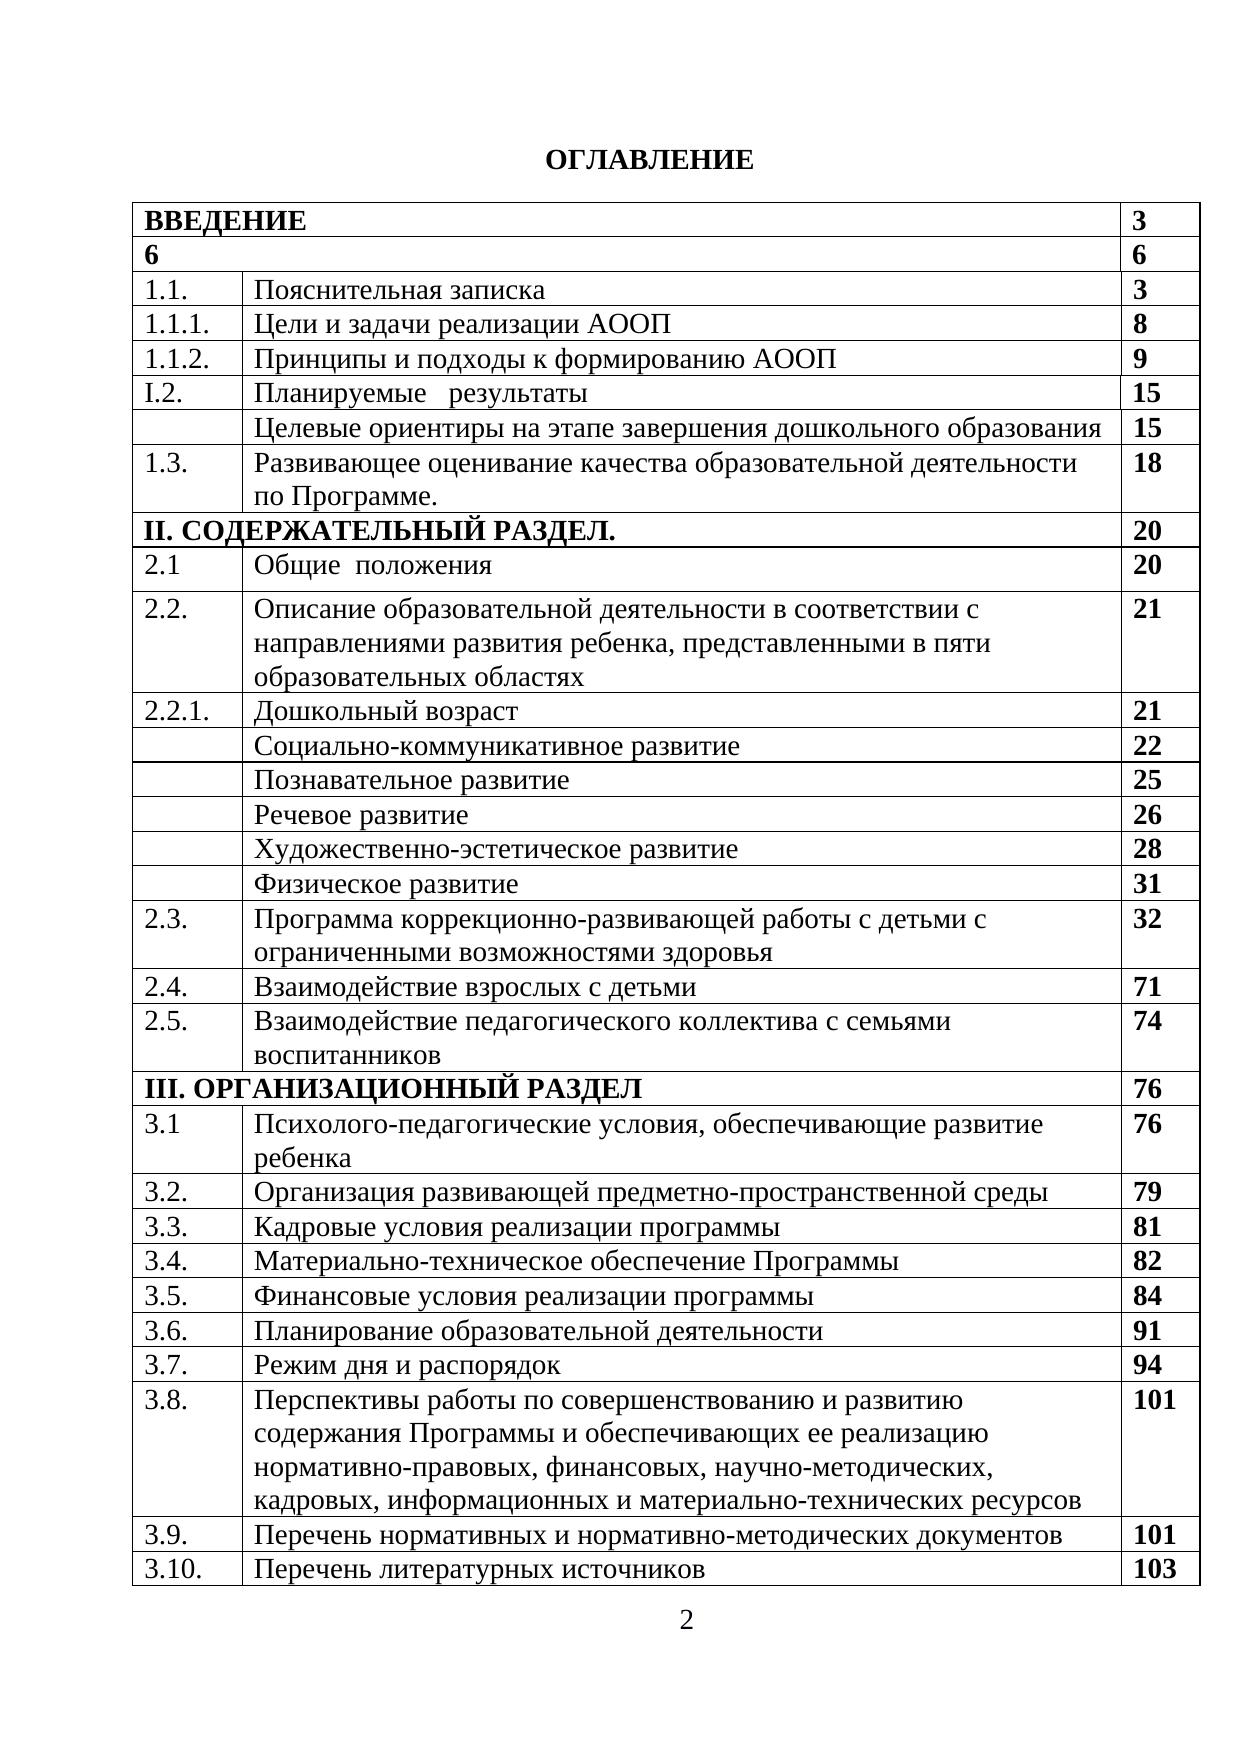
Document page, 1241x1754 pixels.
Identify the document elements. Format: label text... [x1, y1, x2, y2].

table_cell 82 [1122, 1244, 1199, 1277]
table_cell Пояснительная записка [243, 272, 1121, 305]
table_cell Перечень нормативных и нормативно-методических документов [243, 1517, 1121, 1551]
table_cell 21 [1122, 693, 1199, 727]
table_cell 20 [1122, 548, 1199, 591]
table_cell Взаимодействие взрослых с детьми [243, 969, 1121, 1002]
table_cell 101 [1122, 1517, 1199, 1551]
table_cell Социально-коммуникативное развитие [243, 728, 1121, 761]
table_cell 3.3. [133, 1209, 242, 1242]
table_cell 8 [1122, 306, 1199, 340]
table_header 3 [1121, 203, 1199, 236]
table_cell Целевые ориентиры на этапе завершения дошкольного образования [243, 410, 1121, 444]
table_cell 32 [1122, 901, 1199, 968]
table_cell Материально-техническое обеспечение Программы [243, 1244, 1121, 1277]
table_cell [133, 866, 242, 900]
table_cell [133, 376, 242, 409]
table_cell 28 [1122, 832, 1199, 865]
table_cell Художественно-эстетическое развитие [243, 832, 1121, 865]
table_header ВВЕДЕНИЕ [133, 203, 1120, 236]
table_cell [133, 832, 242, 865]
table_cell 79 [1122, 1174, 1199, 1208]
table_cell 2.2. [133, 592, 242, 692]
table_cell III. ОРГАНИЗАЦИОННЫЙ РАЗДЕЛ [133, 1072, 1121, 1105]
table_cell [133, 410, 242, 444]
table_cell 71 [1122, 969, 1199, 1002]
table_cell [133, 728, 242, 761]
table_cell 3.2. [133, 1174, 242, 1208]
text ОГЛАВЛЕНИЕ [133, 142, 1166, 176]
table_cell 2.5. [133, 1004, 242, 1071]
table_cell Взаимодействие педагогического коллектива с семьями воспитанников [243, 1004, 1121, 1071]
table_cell 2.4. [133, 969, 242, 1002]
table_cell Дошкольный возраст [243, 693, 1121, 727]
table_cell 76 [1122, 1072, 1199, 1105]
table_cell Программа коррекционно-развивающей работы с детьми с ограниченными возможностями здоровья [243, 901, 1121, 968]
table_cell 3.1 [133, 1106, 242, 1173]
table_cell 3.10. [133, 1552, 242, 1585]
table_cell 15 [1122, 410, 1199, 444]
table_cell Речевое развитие [243, 797, 1121, 831]
table_cell 2.2.1. [133, 693, 242, 727]
table_cell 91 [1122, 1313, 1199, 1346]
table_cell 1.3. [133, 445, 242, 512]
table_cell 84 [1122, 1278, 1199, 1312]
table_cell 3.4. [133, 1244, 242, 1277]
table_cell 3 [1122, 272, 1199, 305]
table_cell 20 [1122, 513, 1199, 546]
table_cell 9 [1122, 341, 1199, 374]
table_cell 1.1. [133, 272, 242, 305]
table_cell Принципы и подходы к формированию АООП [243, 341, 1121, 374]
table_cell Познавательное развитие [243, 763, 1121, 796]
table_cell 18 [1122, 445, 1199, 512]
table_cell 103 [1122, 1552, 1199, 1585]
table_cell 3.6. [133, 1313, 242, 1346]
table_cell СОДЕРЖАТЕЛЬНЫЙ РАЗДЕЛ. [133, 513, 1121, 546]
table_cell 1.1.2. [133, 341, 242, 374]
table_cell Финансовые условия реализации программы [243, 1278, 1121, 1312]
table_cell Физическое развитие [243, 866, 1121, 900]
table_cell Описание образовательной деятельности в соответствии с направлениями развития ребенка, представленными в пяти образовательных областях [243, 592, 1121, 692]
table_cell Перечень литературных источников [243, 1552, 1121, 1585]
table_cell 1.1.1. [133, 306, 242, 340]
table_cell Режим дня и распорядок [243, 1347, 1121, 1381]
table_cell 6 [1121, 237, 1199, 271]
table_cell Планируемые результаты [243, 376, 1120, 409]
table_cell 22 [1122, 728, 1199, 761]
table_cell Цели и задачи реализации АООП [243, 306, 1121, 340]
table_cell 6 [133, 237, 1120, 271]
table_cell 3.7. [133, 1347, 242, 1381]
table_cell Развивающее оценивание качества образовательной деятельности по Программе. [243, 445, 1121, 512]
table_cell 101 [1122, 1382, 1199, 1516]
table_cell [133, 763, 242, 796]
table_cell 3.5. [133, 1278, 242, 1312]
table_cell 81 [1122, 1209, 1199, 1242]
table_cell 94 [1122, 1347, 1199, 1381]
table_cell 15 [1121, 376, 1199, 409]
table_cell 31 [1122, 866, 1199, 900]
table_cell 3.9. [133, 1517, 242, 1551]
table_cell Организация развивающей предметно-пространственной среды [243, 1174, 1121, 1208]
table_cell 3.8. [133, 1382, 242, 1516]
table_cell 2.1 [133, 548, 242, 591]
table_cell 74 [1122, 1004, 1199, 1071]
table_cell 25 [1122, 763, 1199, 796]
table_cell Психолого-педагогические условия, обеспечивающие развитие ребенка [243, 1106, 1121, 1173]
table_cell 76 [1122, 1106, 1199, 1173]
table_cell 21 [1122, 592, 1199, 692]
table_cell Перспективы работы по совершенствованию и развитию содержания Программы и обеспечивающих ее реализацию нормативно-правовых, финансовых, научно-методических, кадровых, информационных и материально-технических ресурсов [243, 1382, 1121, 1516]
table_cell 26 [1122, 797, 1199, 831]
table_cell Планирование образовательной деятельности [243, 1313, 1121, 1346]
table_cell [133, 797, 242, 831]
table_cell Кадровые условия реализации программы [243, 1209, 1121, 1242]
table_cell 2.3. [133, 901, 242, 968]
table_cell Общие положения [243, 548, 1121, 591]
